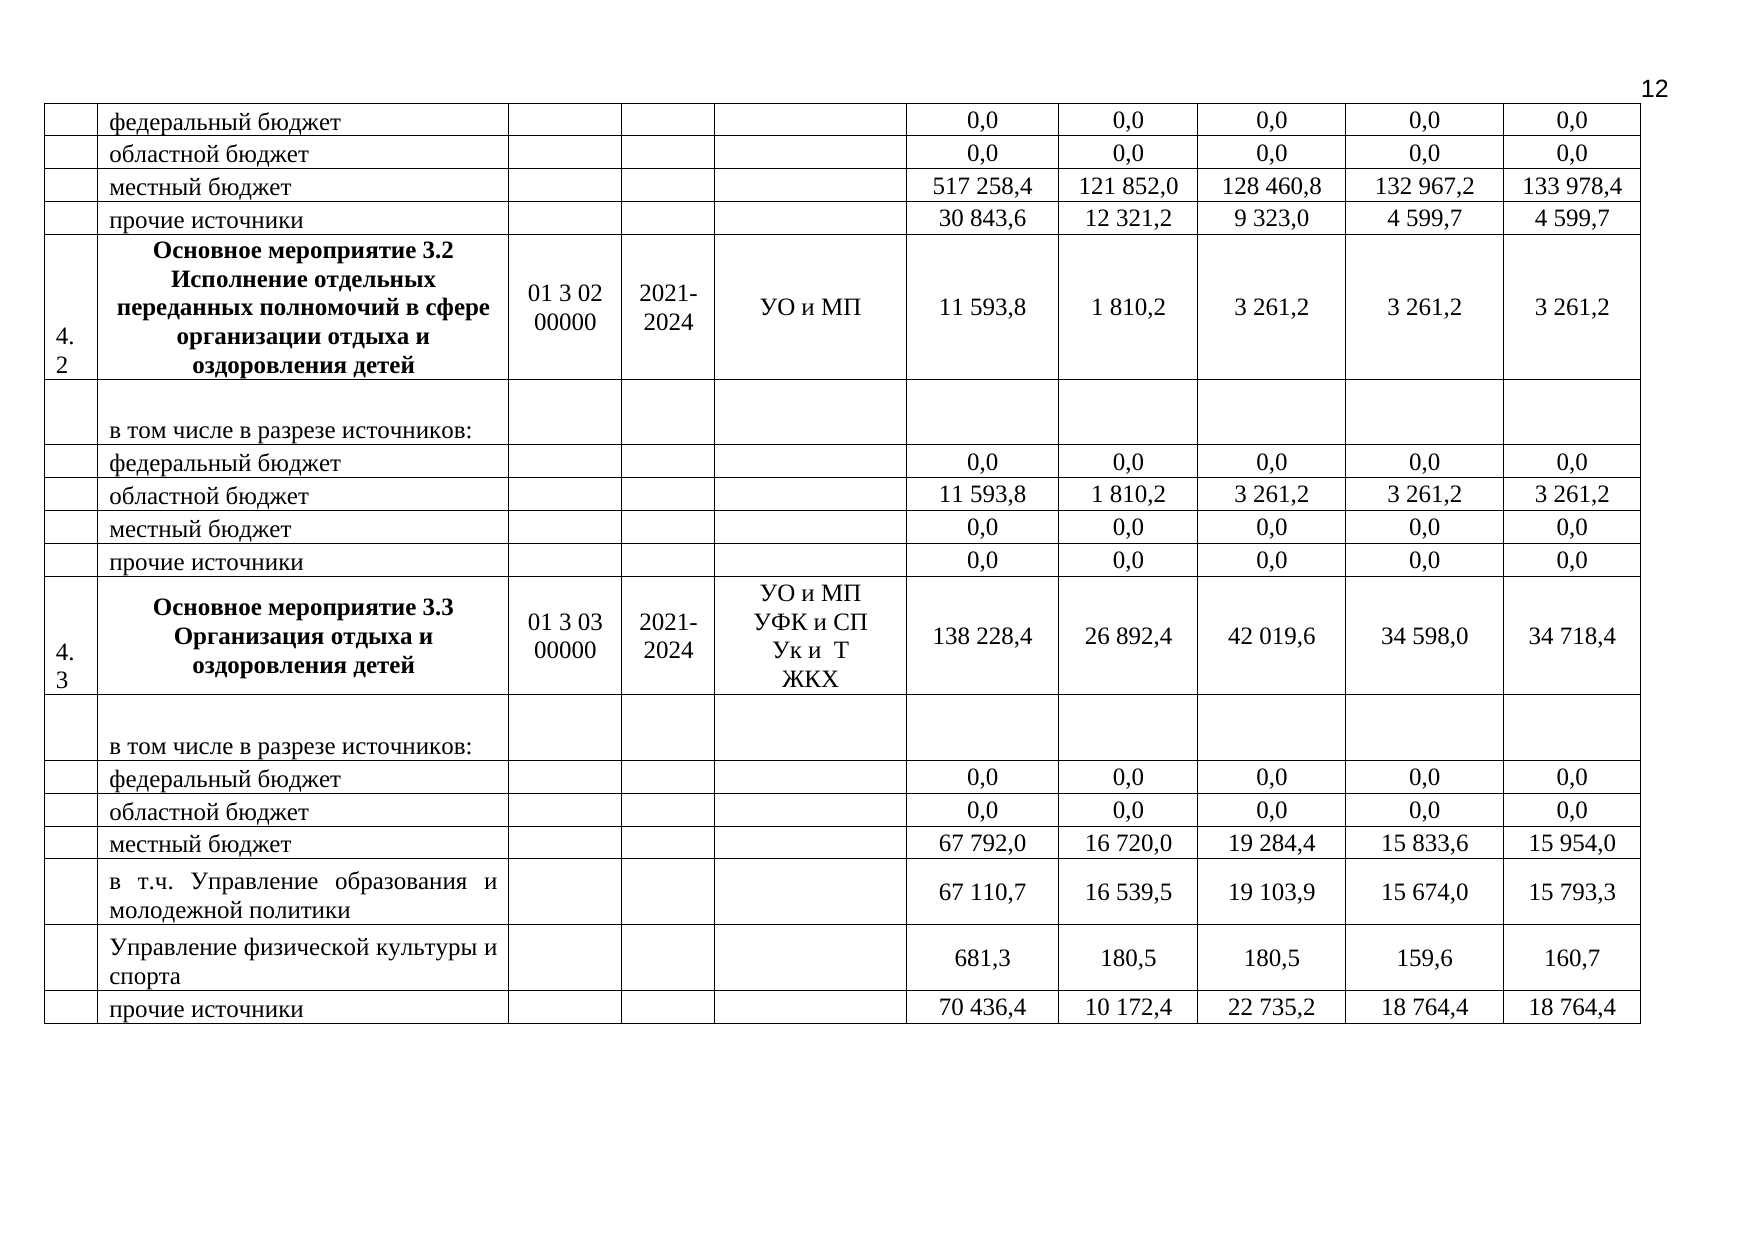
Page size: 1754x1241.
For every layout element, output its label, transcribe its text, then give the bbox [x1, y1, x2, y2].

table_cell [45, 445, 97, 477]
table_cell [715, 445, 906, 477]
table_cell [509, 827, 621, 858]
table_cell федеральный бюджет [98, 445, 508, 477]
table_cell 3 261,2 [1346, 478, 1503, 510]
table_cell 70 436,4 [907, 991, 1058, 1022]
table_cell 67 792,0 [907, 827, 1058, 858]
table_cell 18 764,4 [1346, 991, 1503, 1022]
table_cell 16 539,5 [1059, 859, 1197, 924]
table_cell 0,0 [1198, 104, 1345, 135]
table_cell [715, 827, 906, 858]
table_cell 0,0 [1059, 761, 1197, 793]
table_cell 4.3 [45, 577, 97, 694]
table_cell [622, 104, 714, 135]
table_cell 0,0 [907, 511, 1058, 543]
table_cell 159,6 [1346, 925, 1503, 989]
table_cell 12 321,2 [1059, 202, 1197, 234]
table_cell 34 718,4 [1504, 577, 1640, 694]
table_cell 01 3 02 00000 [509, 235, 621, 379]
table_cell 15 954,0 [1504, 827, 1640, 858]
table_cell [715, 380, 906, 444]
table_cell [509, 380, 621, 444]
table_cell [1346, 695, 1503, 760]
table_cell 0,0 [1346, 761, 1503, 793]
table_cell 180,5 [1059, 925, 1197, 989]
table_cell [715, 859, 906, 924]
table_cell 19 284,4 [1198, 827, 1345, 858]
table_cell 0,0 [1504, 445, 1640, 477]
table_cell 0,0 [907, 445, 1058, 477]
table_cell 26 892,4 [1059, 577, 1197, 694]
table_cell [622, 991, 714, 1022]
table_cell Основное мероприятие 3.3 Организация отдыха и оздоровления детей [98, 577, 508, 694]
table_cell [715, 136, 906, 168]
table_cell областной бюджет [98, 794, 508, 826]
table_cell [622, 859, 714, 924]
table_cell 0,0 [907, 544, 1058, 576]
table_cell 15 833,6 [1346, 827, 1503, 858]
table_cell [45, 794, 97, 826]
table_cell 67 110,7 [907, 859, 1058, 924]
table_cell 3 261,2 [1198, 478, 1345, 510]
table_cell [45, 136, 97, 168]
table_cell [1504, 695, 1640, 760]
table_cell [45, 827, 97, 858]
table_cell [1198, 695, 1345, 760]
table_cell 0,0 [1504, 511, 1640, 543]
table_cell 180,5 [1198, 925, 1345, 989]
table_cell 1 810,2 [1059, 235, 1197, 379]
table_cell [715, 202, 906, 234]
table_cell 11 593,8 [907, 478, 1058, 510]
table_cell 4 599,7 [1504, 202, 1640, 234]
table_cell [715, 991, 906, 1022]
table_cell 0,0 [1059, 445, 1197, 477]
table_cell [907, 695, 1058, 760]
table_cell [509, 511, 621, 543]
table_cell 0,0 [907, 136, 1058, 168]
table_cell [45, 925, 97, 989]
table_cell 3 261,2 [1346, 235, 1503, 379]
table_cell 2021-2024 [622, 235, 714, 379]
table_cell 132 967,2 [1346, 169, 1503, 201]
table_cell местный бюджет [98, 827, 508, 858]
table_cell местный бюджет [98, 511, 508, 543]
table_cell [45, 511, 97, 543]
table_cell [715, 794, 906, 826]
table_cell [509, 478, 621, 510]
table_cell [715, 169, 906, 201]
table_cell в том числе в разрезе источников: [98, 695, 508, 760]
table_cell Основное мероприятие 3.2 Исполнение отдельных переданных полномочий в сфере организации отдыха и оздоровления детей [98, 235, 508, 379]
table_cell областной бюджет [98, 136, 508, 168]
table_cell [622, 761, 714, 793]
table_cell [45, 761, 97, 793]
table_cell 1 810,2 [1059, 478, 1197, 510]
table_cell [45, 478, 97, 510]
table_cell 160,7 [1504, 925, 1640, 989]
table_cell [622, 136, 714, 168]
table_cell 138 228,4 [907, 577, 1058, 694]
table_cell в т.ч. Управление образования и молодежной политики [98, 859, 508, 924]
table_cell [622, 380, 714, 444]
table_cell 0,0 [1059, 794, 1197, 826]
table_cell 4.2 [45, 235, 97, 379]
table_cell 0,0 [1504, 761, 1640, 793]
table_cell [715, 925, 906, 989]
table_cell 4 599,7 [1346, 202, 1503, 234]
table_cell [1059, 380, 1197, 444]
table_cell [622, 695, 714, 760]
table_cell 0,0 [1504, 794, 1640, 826]
table_cell [715, 761, 906, 793]
table_cell [509, 169, 621, 201]
table_cell [45, 104, 97, 135]
table_cell областной бюджет [98, 478, 508, 510]
table_cell 0,0 [1198, 511, 1345, 543]
table_cell 10 172,4 [1059, 991, 1197, 1022]
table_cell 19 103,9 [1198, 859, 1345, 924]
table_cell [509, 859, 621, 924]
table_cell [715, 478, 906, 510]
table_cell 01 3 03 00000 [509, 577, 621, 694]
table_cell 517 258,4 [907, 169, 1058, 201]
table_cell [509, 991, 621, 1022]
table_cell [509, 136, 621, 168]
table_cell [45, 695, 97, 760]
table_cell Управление физической культуры и спорта [98, 925, 508, 989]
table_cell 42 019,6 [1198, 577, 1345, 694]
table_cell [907, 380, 1058, 444]
table_cell 0,0 [1346, 544, 1503, 576]
table_cell 3 261,2 [1504, 235, 1640, 379]
table_cell [715, 544, 906, 576]
table_cell 9 323,0 [1198, 202, 1345, 234]
table_cell 0,0 [1198, 445, 1345, 477]
table_cell 11 593,8 [907, 235, 1058, 379]
table_cell [1198, 380, 1345, 444]
table_cell 0,0 [907, 761, 1058, 793]
table_cell [1504, 380, 1640, 444]
table_cell 0,0 [1346, 104, 1503, 135]
table_cell [45, 544, 97, 576]
table_cell [45, 202, 97, 234]
table_cell [715, 695, 906, 760]
table_cell 15 674,0 [1346, 859, 1503, 924]
table_cell УО и МП [715, 235, 906, 379]
table_cell 2021-2024 [622, 577, 714, 694]
table_cell прочие источники [98, 991, 508, 1022]
table_cell [509, 445, 621, 477]
table_cell [622, 794, 714, 826]
table_cell 133 978,4 [1504, 169, 1640, 201]
table_cell 0,0 [1059, 511, 1197, 543]
table_cell [1059, 695, 1197, 760]
table_cell [509, 761, 621, 793]
table_cell 0,0 [907, 104, 1058, 135]
table_cell [1346, 380, 1503, 444]
table_cell 15 793,3 [1504, 859, 1640, 924]
table_cell [509, 104, 621, 135]
table_cell [622, 827, 714, 858]
table_cell [622, 445, 714, 477]
table_cell [45, 859, 97, 924]
table_cell [715, 104, 906, 135]
table_cell [45, 991, 97, 1022]
table_cell 0,0 [1346, 511, 1503, 543]
table_cell 0,0 [1059, 544, 1197, 576]
table_cell 681,3 [907, 925, 1058, 989]
table_cell [509, 794, 621, 826]
table_cell [622, 169, 714, 201]
table_cell 3 261,2 [1504, 478, 1640, 510]
table_cell [715, 511, 906, 543]
table_cell [622, 925, 714, 989]
table_cell 34 598,0 [1346, 577, 1503, 694]
table_cell [509, 202, 621, 234]
table_cell [45, 380, 97, 444]
table_cell 0,0 [1346, 794, 1503, 826]
table_cell прочие источники [98, 202, 508, 234]
table_cell [509, 925, 621, 989]
table_cell 18 764,4 [1504, 991, 1640, 1022]
table_cell 0,0 [1198, 794, 1345, 826]
table_cell 0,0 [1346, 136, 1503, 168]
table_cell местный бюджет [98, 169, 508, 201]
table_cell 0,0 [1198, 544, 1345, 576]
table_cell 0,0 [1198, 136, 1345, 168]
table_cell [622, 478, 714, 510]
table_cell УО и МП УФК и СП Ук и Т ЖКХ [715, 577, 906, 694]
table_cell [45, 169, 97, 201]
table_cell 0,0 [1059, 104, 1197, 135]
table_cell в том числе в разрезе источников: [98, 380, 508, 444]
table_cell федеральный бюджет [98, 104, 508, 135]
table_cell федеральный бюджет [98, 761, 508, 793]
table_cell прочие источники [98, 544, 508, 576]
table_cell 30 843,6 [907, 202, 1058, 234]
table_cell 0,0 [1504, 104, 1640, 135]
table_cell 0,0 [1059, 136, 1197, 168]
table_cell 22 735,2 [1198, 991, 1345, 1022]
table_cell 0,0 [1504, 136, 1640, 168]
table_cell [622, 202, 714, 234]
table_cell 0,0 [1346, 445, 1503, 477]
table_cell 0,0 [1504, 544, 1640, 576]
table_cell 0,0 [1198, 761, 1345, 793]
table_cell [622, 544, 714, 576]
table_cell 3 261,2 [1198, 235, 1345, 379]
table_cell [509, 544, 621, 576]
table_cell 0,0 [907, 794, 1058, 826]
table_cell 128 460,8 [1198, 169, 1345, 201]
table_cell [509, 695, 621, 760]
table_cell 16 720,0 [1059, 827, 1197, 858]
table_cell 121 852,0 [1059, 169, 1197, 201]
table_cell [622, 511, 714, 543]
